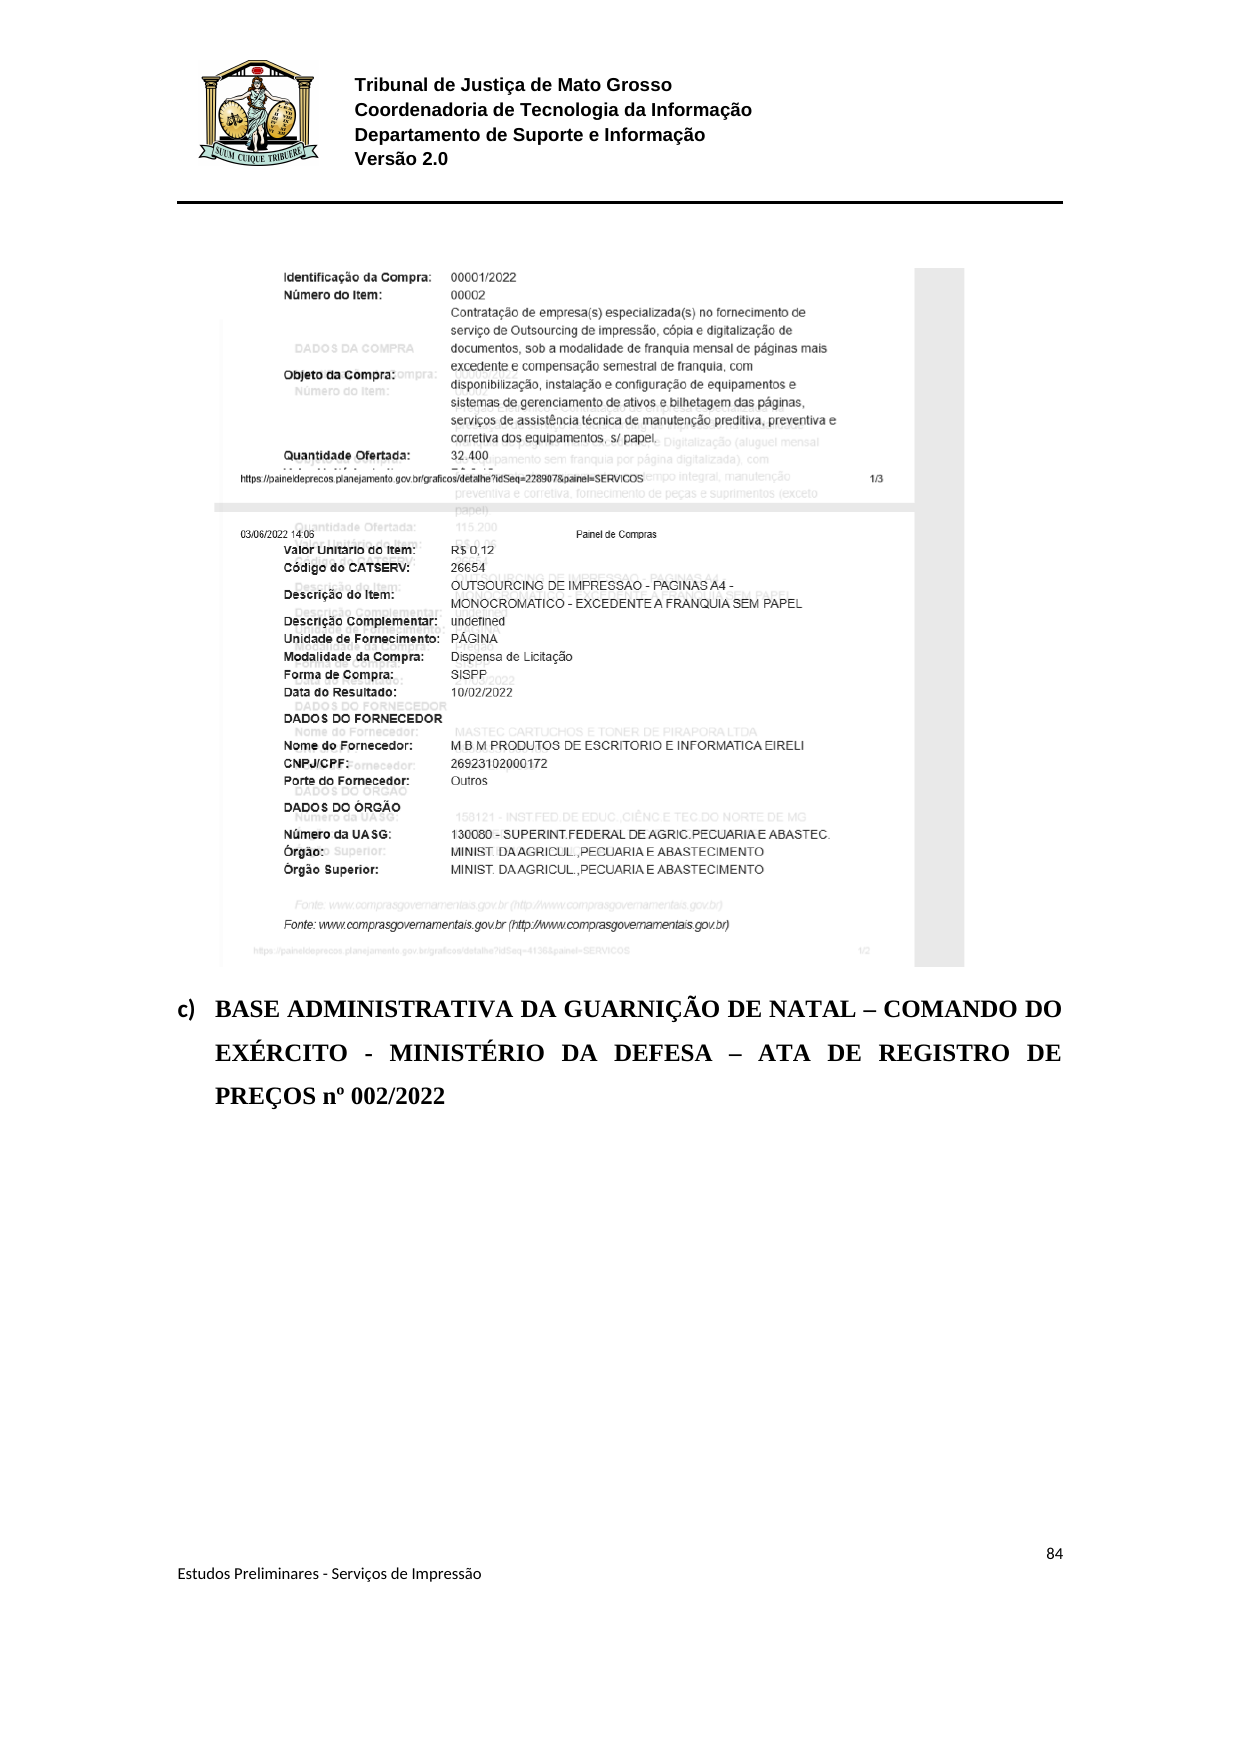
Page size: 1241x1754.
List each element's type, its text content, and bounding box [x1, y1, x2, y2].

list BASE ADMINISTRATIVA DA GUARNIÇÃO DE NATAL – COMANDO DO EXÉRCITO - MINISTÉRIO DA DEFESA – ATA DE REGISTRO DE PREÇOS nº 002/2022 [177, 993, 1063, 1110]
picture [214, 268, 965, 967]
picture [198, 60, 319, 166]
